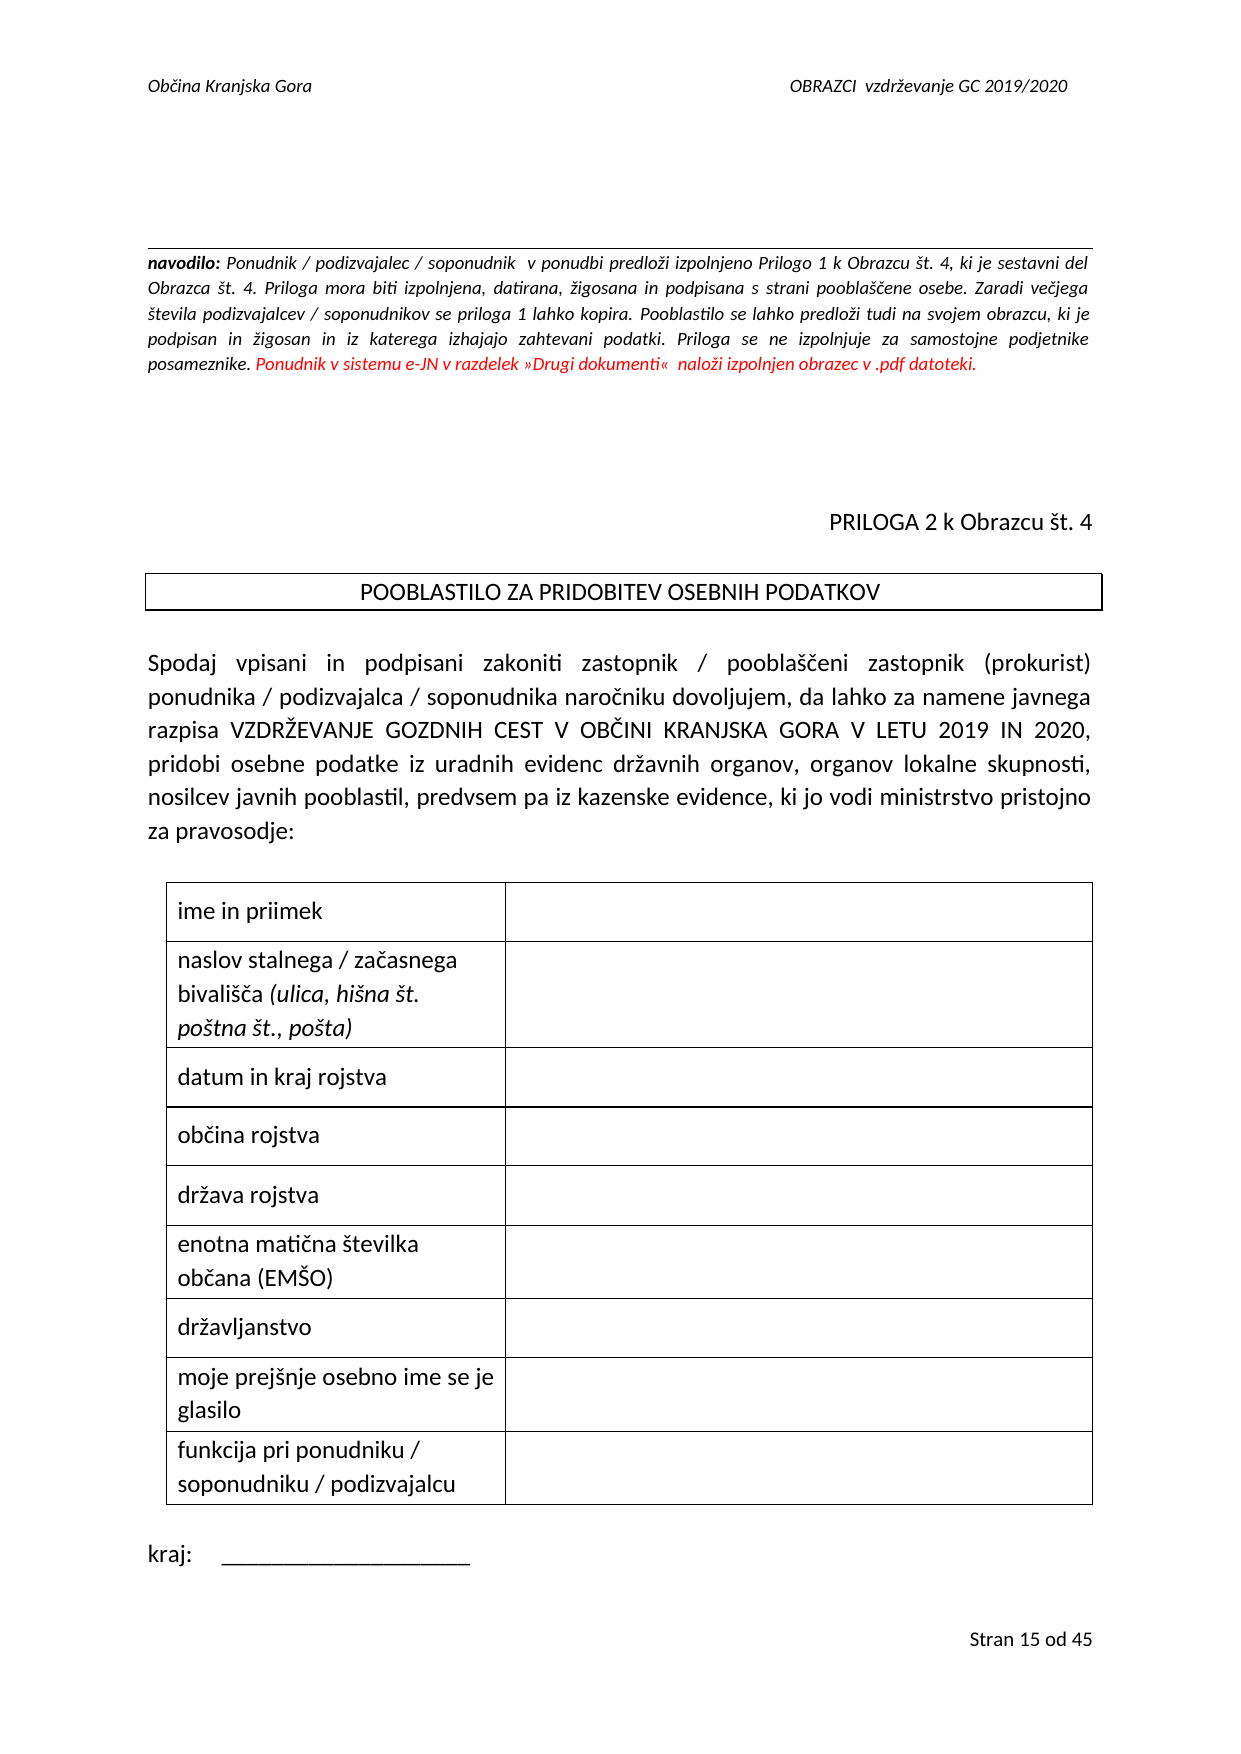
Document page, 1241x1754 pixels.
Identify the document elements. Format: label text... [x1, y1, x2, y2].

text kraj: ____________________ [148, 1538, 1093, 1569]
table_header ime in priimek [167, 883, 505, 941]
table_cell datum in kraj rojstva [167, 1048, 505, 1106]
table_cell [506, 1226, 1092, 1298]
table_cell [506, 1048, 1092, 1106]
table_cell naslov stalnega / začasnega bivališča (ulica, hišna št. poštna št., pošta) [167, 942, 505, 1047]
text POOBLASTILO ZA PRIDOBITEV OSEBNIH PODATKOV [146, 574, 1101, 609]
table_cell funkcija pri ponudniku / soponudniku / podizvajalcu [167, 1432, 505, 1504]
table_cell državljanstvo [167, 1299, 505, 1357]
text PRILOGA 2 k Obrazcu št. 4 [148, 506, 1093, 536]
table_cell [506, 1299, 1092, 1357]
table_cell občina rojstva [167, 1108, 505, 1165]
table_cell [506, 1166, 1092, 1224]
table_cell moje prejšnje osebno ime se je glasilo [167, 1358, 505, 1431]
text Spodaj vpisani in podpisani zakoniti zastopnik / pooblaščeni zastopnik (prokurist) ponudnika / podizvajalca / soponudnika naročniku dovoljujem, da lahko za namene javnega razpisa VZDRŽEVANJE GOZDNIH CEST V OBČINI KRANJSKA GORA V LETU 2019 IN 2020, pridobi osebne podatke iz uradnih evidenc državnih organov, organov lokalne skupnosti, nosilcev javnih pooblastil, predvsem pa iz kazenske evidence, ki jo vodi ministrstvo pristojno za pravosodje: [148, 647, 1093, 846]
table_cell [506, 942, 1092, 1047]
text navodilo: Ponudnik / podizvajalec / soponudnik v ponudbi predloži izpolnjeno Prilogo 1 k Obrazcu št. 4, ki je sestavni del Obrazca št. 4. Priloga mora biti izpolnjena, datirana, žigosana in podpisana s strani pooblaščene osebe. Zaradi večjega števila podizvajalcev / soponudnikov se priloga 1 lahko kopira. Pooblastilo se lahko predloži tudi na svojem obrazcu, ki je podpisan in žigosan in iz katerega izhajajo zahtevani podatki. Priloga se ne izpolnjuje za samostojne podjetnike posameznike. Ponudnik v sistemu e-JN v razdelek »Drugi dokumenti« naloži izpolnjen obrazec v .pdf datoteki. [148, 249, 1093, 375]
table_cell država rojstva [167, 1166, 505, 1224]
table_header [506, 883, 1092, 941]
table_cell enotna matična številka občana (EMŠO) [167, 1226, 505, 1298]
table_cell [506, 1432, 1092, 1504]
table_cell [506, 1108, 1092, 1165]
table_cell [506, 1358, 1092, 1431]
